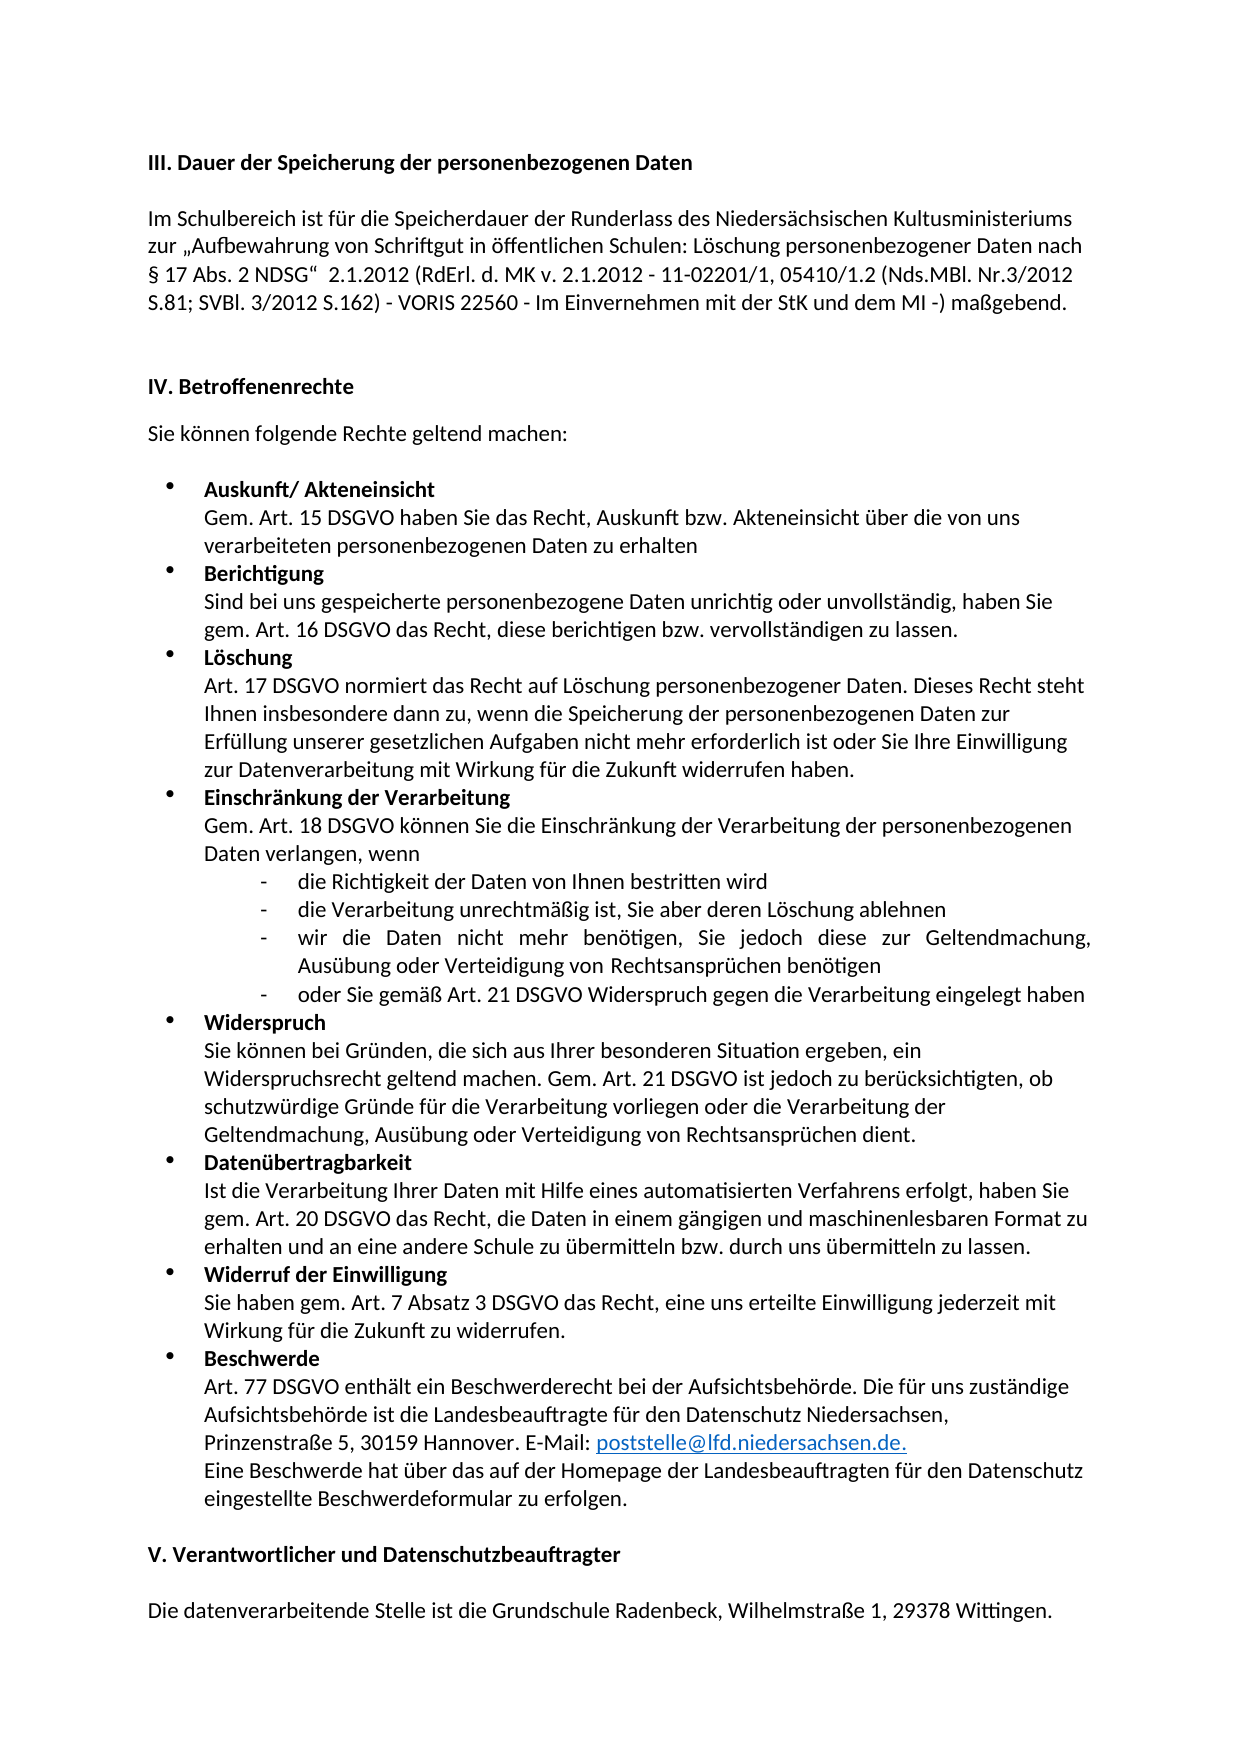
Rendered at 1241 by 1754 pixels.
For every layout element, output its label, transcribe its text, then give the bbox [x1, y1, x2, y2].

text Sie können bei Gründen, die sich aus Ihrer besonderen Situation ergeben, ein Widerspruchsrecht geltend machen. Gem. Art. 21 DSGVO ist jedoch zu berücksichtigten, ob schutzwürdige Gründe für die Verarbeitung vorliegen oder die Verarbeitung der Geltendmachung, Ausübung oder Verteidigung von Rechtsansprüchen dient. [204, 1036, 1093, 1148]
list Löschung [166, 643, 1093, 671]
list Berichtigung [166, 559, 1093, 587]
list Widerspruch [166, 1008, 1093, 1036]
list Einschränkung der Verarbeitung [166, 783, 1093, 811]
text Sie haben gem. Art. 7 Absatz 3 DSGVO das Recht, eine uns erteilte Einwilligung jederzeit mit Wirkung für die Zukunft zu widerrufen. [204, 1288, 1093, 1344]
text III. Dauer der Speicherung der personenbezogenen Daten [148, 148, 1093, 176]
list Datenübertragbarkeit [166, 1148, 1093, 1176]
list oder Sie gemäß Art. 21 DSGVO Widerspruch gegen die Verarbeitung eingelegt haben [260, 980, 1093, 1008]
list die Verarbeitung unrechtmäßig ist, Sie aber deren Löschung ablehnen [260, 895, 1093, 923]
text IV. Betroffenenrechte [148, 372, 1093, 400]
list Widerruf der Einwilligung [166, 1260, 1093, 1288]
text Prinzenstraße 5, 30159 Hannover. E-Mail: poststelle@lfd.niedersachsen.de. [204, 1428, 1093, 1456]
text Art. 77 DSGVO enthält ein Beschwerderecht bei der Aufsichtsbehörde. Die für uns zuständige Aufsichtsbehörde ist die Landesbeauftragte für den Datenschutz Niedersachsen, [204, 1372, 1093, 1428]
text Ist die Verarbeitung Ihrer Daten mit Hilfe eines automatisierten Verfahrens erfolgt, haben Sie gem. Art. 20 DSGVO das Recht, die Daten in einem gängigen und maschinenlesbaren Format zu erhalten und an eine andere Schule zu übermitteln bzw. durch uns übermitteln zu lassen. [204, 1176, 1093, 1260]
text Eine Beschwerde hat über das auf der Homepage der Landesbeauftragten für den Datenschutz eingestellte Beschwerdeformular zu erfolgen. [204, 1456, 1093, 1512]
text Im Schulbereich ist für die Speicherdauer der Runderlass des Niedersächsischen Kultusministeriums zur „Aufbewahrung von Schriftgut in öffentlichen Schulen: Löschung personenbezogener Daten nach § 17 Abs. 2 NDSG“ 2.1.2012 (RdErl. d. MK v. 2.1.2012 - 11-02201/1, 05410/1.2 (Nds.MBl. Nr.3/2012 S.81; SVBl. 3/2012 S.162) - VORIS 22560 - Im Einvernehmen mit der StK und dem MI -) maßgebend. [148, 204, 1093, 316]
text Gem. Art. 15 DSGVO haben Sie das Recht, Auskunft bzw. Akteneinsicht über die von uns verarbeiteten personenbezogenen Daten zu erhalten [204, 503, 1093, 559]
text Die datenverarbeitende Stelle ist die Grundschule Radenbeck, Wilhelmstraße 1, 29378 Wittingen. [148, 1597, 1093, 1624]
text Sind bei uns gespeicherte personenbezogene Daten unrichtig oder unvollständig, haben Sie gem. Art. 16 DSGVO das Recht, diese berichtigen bzw. vervollständigen zu lassen. [204, 587, 1093, 643]
list Auskunft/ Akteneinsicht [166, 475, 1093, 503]
text Sie können folgende Rechte geltend machen: [148, 419, 1093, 447]
list wir die Daten nicht mehr benötigen, Sie jedoch diese zur Geltendmachung, Ausübung oder Verteidigung von Rechtsansprüchen benötigen [260, 923, 1093, 980]
text Gem. Art. 18 DSGVO können Sie die Einschränkung der Verarbeitung der personenbezogenen Daten verlangen, wenn [204, 811, 1093, 867]
list Beschwerde [166, 1344, 1093, 1372]
list die Richtigkeit der Daten von Ihnen bestritten wird [260, 867, 1093, 895]
text V. Verantwortlicher und Datenschutzbeauftragter [148, 1541, 1093, 1568]
text Art. 17 DSGVO normiert das Recht auf Löschung personenbezogener Daten. Dieses Recht steht Ihnen insbesondere dann zu, wenn die Speicherung der personenbezogenen Daten zur Erfüllung unserer gesetzlichen Aufgaben nicht mehr erforderlich ist oder Sie Ihre Einwilligung zur Datenverarbeitung mit Wirkung für die Zukunft widerrufen haben. [204, 671, 1093, 783]
